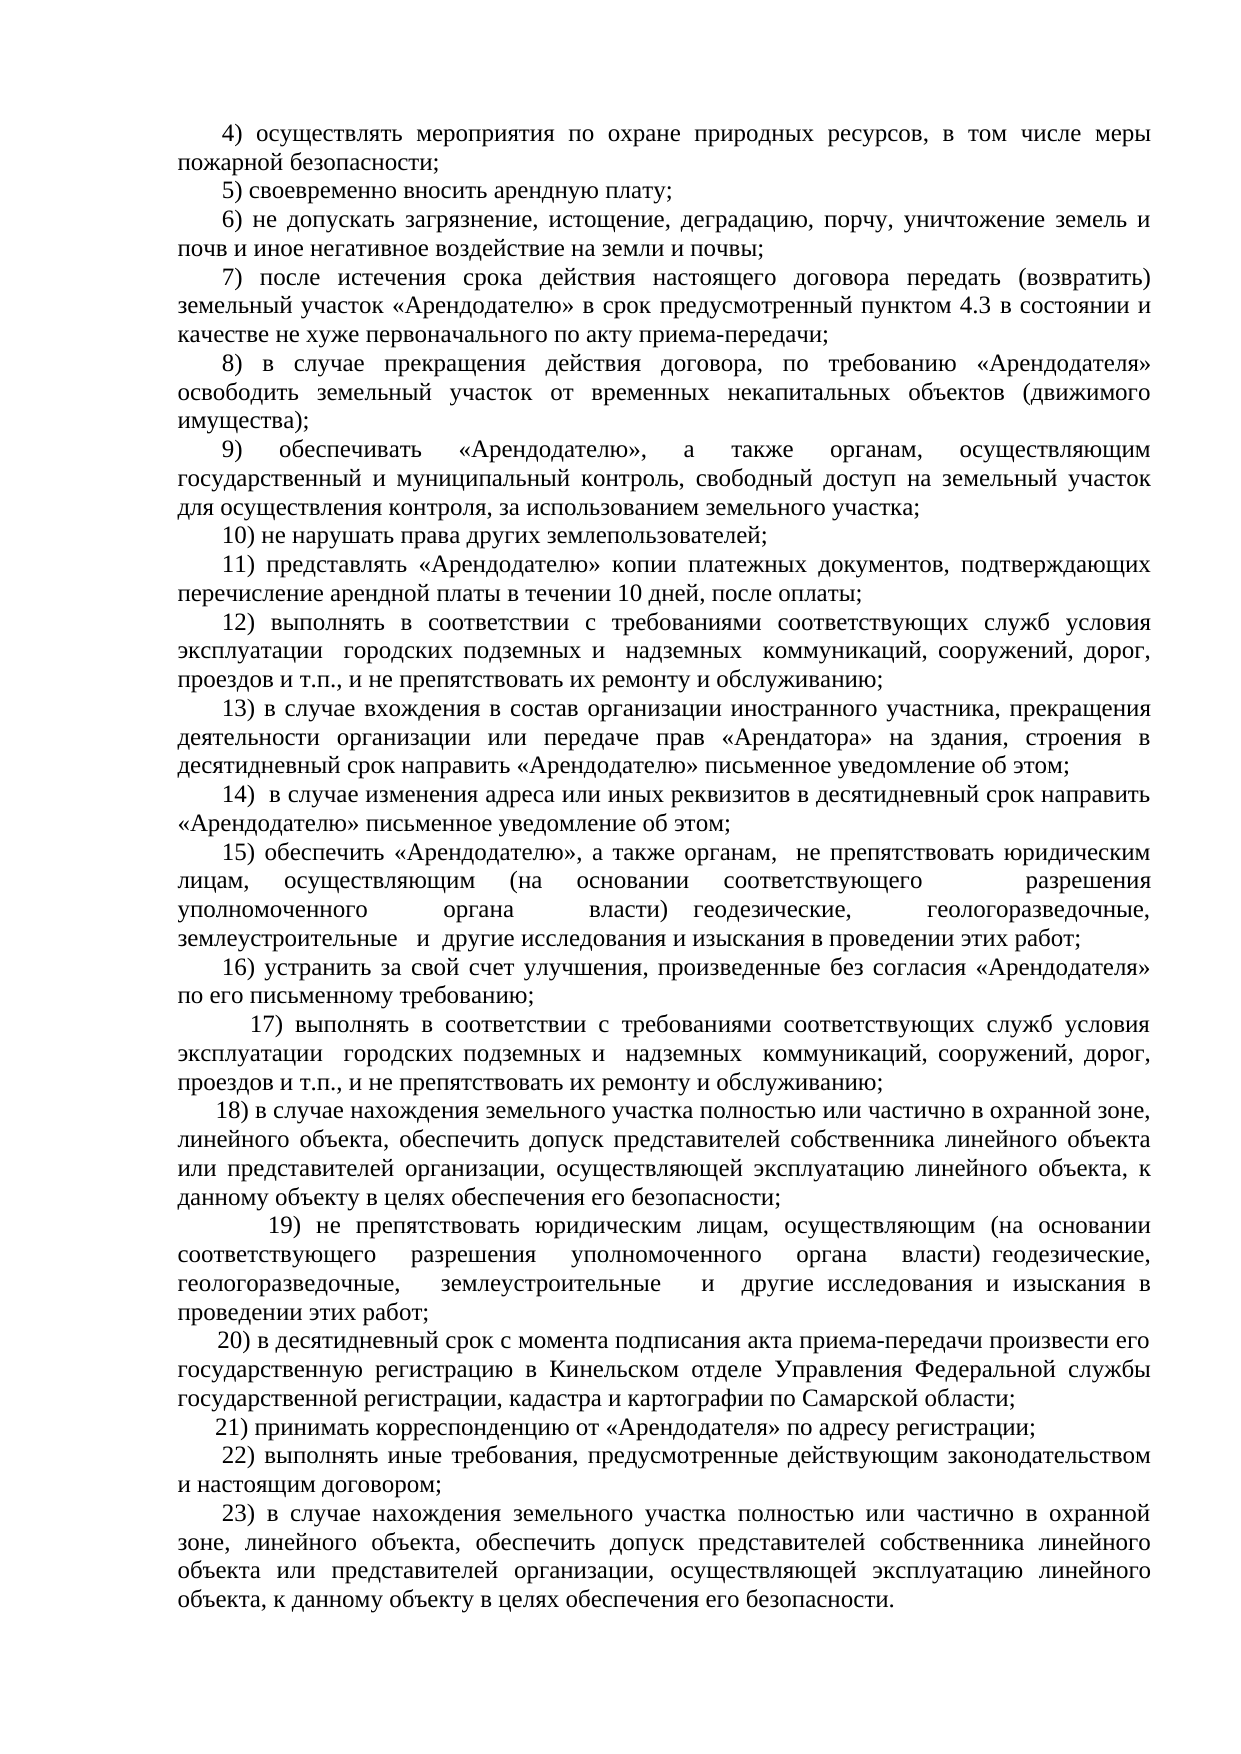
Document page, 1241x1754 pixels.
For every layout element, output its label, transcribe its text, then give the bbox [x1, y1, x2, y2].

text 9) обеспечивать «Арендодателю», а также органам, осуществляющим государственный и муниципальный контроль, свободный доступ на земельный участок для осуществления контроля, за использованием земельного участка; [177, 434, 1152, 521]
text 20) в десятидневный срок с момента подписания акта приема-передачи произвести его государственную регистрацию в Кинельском отделе Управления Федеральной службы государственной регистрации, кадастра и картографии по Самарской области; [177, 1326, 1152, 1412]
text 15) обеспечить «Арендодателю», а также органам, не препятствовать юридическим лицам, осуществляющим (на основании соответствующего разрешения уполномоченного органа власти) геодезические, геологоразведочные, землеустроительные и другие исследования и изыскания в проведении этих работ; [177, 837, 1152, 952]
text 12) выполнять в соответствии с требованиями соответствующих служб условия эксплуатации городских подземных и надземных коммуникаций, сооружений, дорог, проездов и т.п., и не препятствовать их ремонту и обслуживанию; [177, 607, 1152, 693]
text 13) в случае вхождения в состав организации иностранного участника, прекращения деятельности организации или передаче прав «Арендатора» на здания, строения в десятидневный срок направить «Арендодателю» письменное уведомление об этом; [177, 693, 1152, 779]
text 8) в случае прекращения действия договора, по требованию «Арендодателя» освободить земельный участок от временных некапитальных объектов (движимого имущества); [177, 348, 1152, 434]
text 6) не допускать загрязнение, истощение, деградацию, порчу, уничтожение земель и почв и иное негативное воздействие на земли и почвы; [177, 204, 1152, 262]
text 18) в случае нахождения земельного участка полностью или частично в охранной зоне, линейного объекта, обеспечить допуск представителей собственника линейного объекта или представителей организации, осуществляющей эксплуатацию линейного объекта, к данному объекту в целях обеспечения его безопасности; [177, 1096, 1152, 1211]
text 19) не препятствовать юридическим лицам, осуществляющим (на основании соответствующего разрешения уполномоченного органа власти) геодезические, геологоразведочные, землеустроительные и другие исследования и изыскания в проведении этих работ; [177, 1211, 1152, 1326]
text 17) выполнять в соответствии с требованиями соответствующих служб условия эксплуатации городских подземных и надземных коммуникаций, сооружений, дорог, проездов и т.п., и не препятствовать их ремонту и обслуживанию; [177, 1009, 1152, 1096]
text 10) не нарушать права других землепользователей; [177, 521, 1152, 549]
text 7) после истечения срока действия настоящего договора передать (возвратить) земельный участок «Арендодателю» в срок предусмотренный пунктом 4.3 в состоянии и качестве не хуже первоначального по акту приема-передачи; [177, 262, 1152, 348]
text 23) в случае нахождения земельного участка полностью или частично в охранной зоне, линейного объекта, обеспечить допуск представителей собственника линейного объекта или представителей организации, осуществляющей эксплуатацию линейного объекта, к данному объекту в целях обеспечения его безопасности. [177, 1498, 1152, 1613]
text 11) представлять «Арендодателю» копии платежных документов, подтверждающих перечисление арендной платы в течении 10 дней, после оплаты; [177, 549, 1152, 607]
text 21) принимать корреспонденцию от «Арендодателя» по адресу регистрации; [177, 1412, 1152, 1441]
text 14) в случае изменения адреса или иных реквизитов в десятидневный срок направить «Арендодателю» письменное уведомление об этом; [177, 779, 1152, 837]
text 22) выполнять иные требования, предусмотренные действующим законодательством и настоящим договором; [177, 1441, 1152, 1498]
text 5) своевременно вносить арендную плату; [177, 176, 1152, 204]
text 16) устранить за свой счет улучшения, произведенные без согласия «Арендодателя» по его письменному требованию; [177, 952, 1152, 1009]
text 4) осуществлять мероприятия по охране природных ресурсов, в том числе меры пожарной безопасности; [177, 118, 1152, 176]
